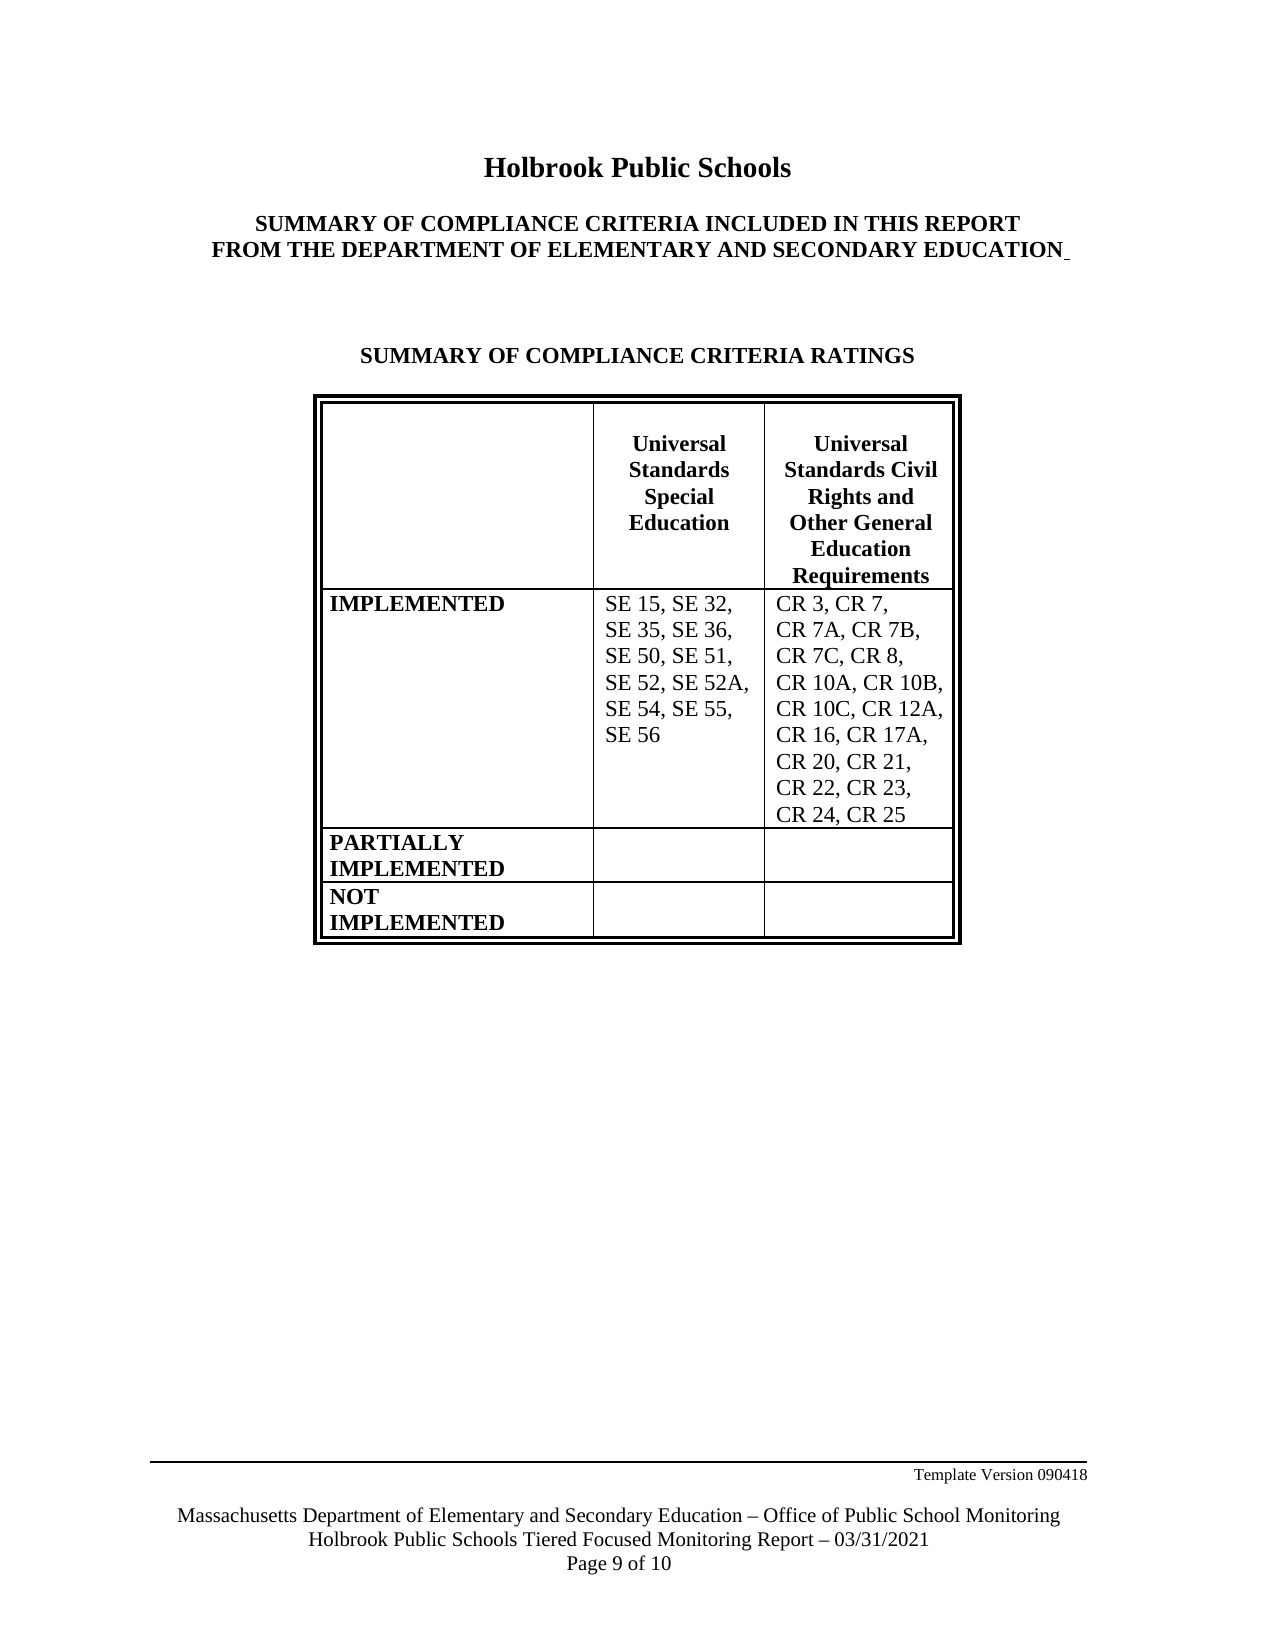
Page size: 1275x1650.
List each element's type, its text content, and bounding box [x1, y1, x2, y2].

table_cell [765, 829, 952, 881]
table_cell [765, 883, 952, 936]
table_header Universal Standards Special Education [594, 404, 764, 588]
table_cell [594, 883, 764, 936]
table_cell NOT IMPLEMENTED [323, 883, 593, 936]
text SUMMARY OF COMPLIANCE CRITERIA INCLUDED IN THIS REPORT [75, 210, 1200, 236]
table_cell PARTIALLY IMPLEMENTED [323, 829, 593, 881]
text SUMMARY OF COMPLIANCE CRITERIA RATINGS [75, 342, 1200, 368]
text Holbrook Public Schools [150, 150, 1125, 183]
table_cell [594, 829, 764, 881]
table_cell CR 3, CR 7, CR 7A, CR 7B, CR 7C, CR 8, CR 10A, CR 10B, CR 10C, CR 12A, CR 16, CR 17A, CR 20, CR 21, CR 22, CR 23, CR 24, CR 25 [765, 590, 952, 827]
table_cell IMPLEMENTED [323, 590, 593, 827]
table_header [318, 398, 593, 588]
text FROM THE DEPARTMENT OF ELEMENTARY AND SECONDARY EDUCATION [75, 236, 1200, 263]
table_cell SE 15, SE 32, SE 35, SE 36, SE 50, SE 51, SE 52, SE 52A, SE 54, SE 55, SE 56 [594, 590, 764, 827]
table_header Universal Standards Civil Rights and Other General Education Requirements [765, 398, 957, 588]
